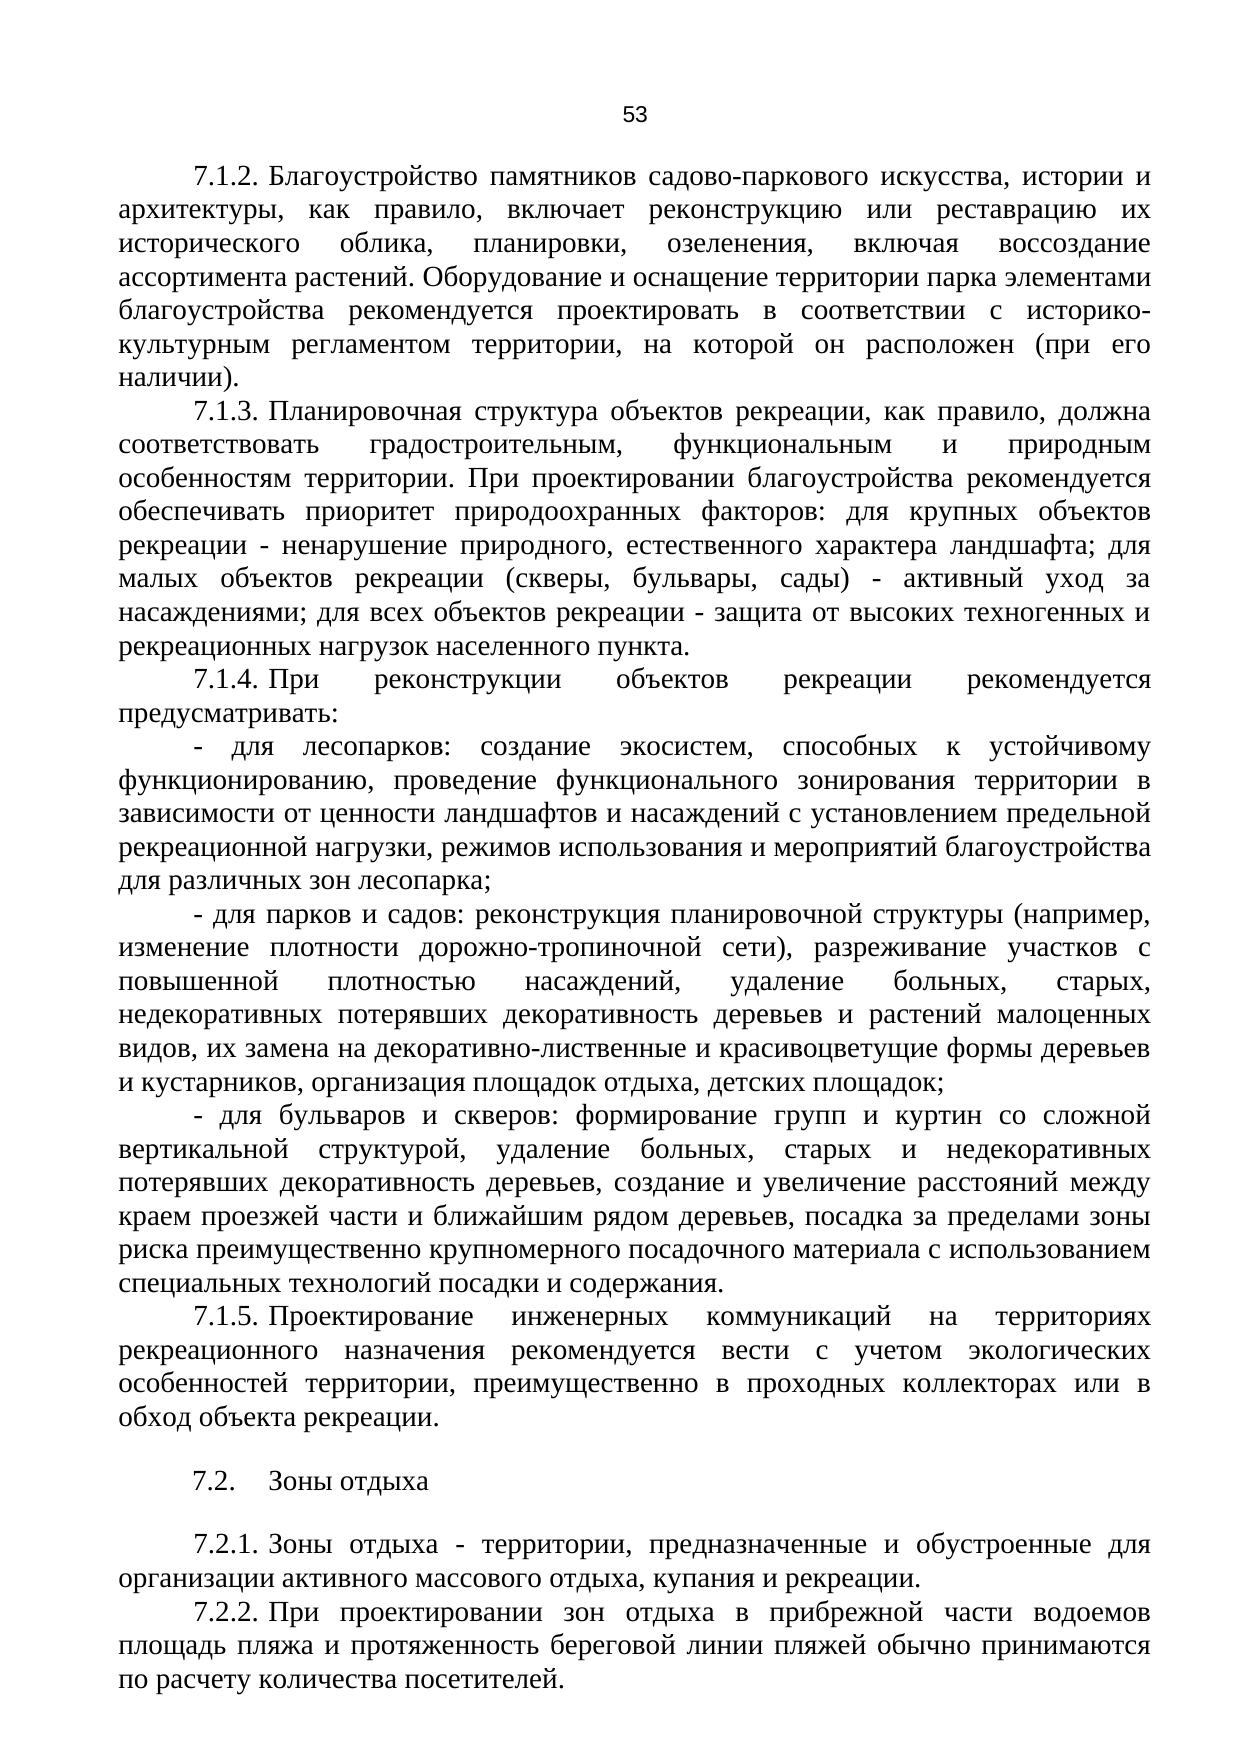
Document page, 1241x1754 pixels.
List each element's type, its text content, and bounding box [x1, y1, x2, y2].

list Проектирование инженерных коммуникаций на территориях рекреационного назначения рекомендуется вести с учетом экологических особенностей территории, преимущественно в проходных коллекторах или в обход объекта рекреации. [118, 1298, 1152, 1433]
list Благоустройство памятников садово-паркового искусства, истории и архитектуры, как правило, включает реконструкцию или реставрацию их исторического облика, планировки, озеленения, включая воссоздание ассортимента растений. Оборудование и оснащение территории парка элементами благоустройства рекомендуется проектировать в соответствии с историко-культурным регламентом территории, на которой он расположен (при его наличии). [118, 158, 1152, 393]
text - для бульваров и скверов: формирование групп и куртин со сложной вертикальной структурой, удаление больных, старых и недекоративных потерявших декоративность деревьев, создание и увеличение расстояний между краем проезжей части и ближайшим рядом деревьев, посадка за пределами зоны риска преимущественно крупномерного посадочного материала с использованием специальных технологий посадки и содержания. [118, 1097, 1152, 1298]
text - для лесопарков: создание экосистем, способных к устойчивому функционированию, проведение функционального зонирования территории в зависимости от ценности ландшафтов и насаждений с установлением предельной рекреационной нагрузки, режимов использования и мероприятий благоустройства для различных зон лесопарка; [118, 728, 1152, 896]
list При проектировании зон отдыха в прибрежной части водоемов площадь пляжа и протяженность береговой линии пляжей обычно принимаются по расчету количества посетителей. [118, 1594, 1152, 1694]
text - для парков и садов: реконструкция планировочной структуры (например, изменение плотности дорожно-тропиночной сети), разреживание участков с повышенной плотностью насаждений, удаление больных, старых, недекоративных потерявших декоративность деревьев и растений малоценных видов, их замена на декоративно-лиственные и красивоцветущие формы деревьев и кустарников, организация площадок отдыха, детских площадок; [118, 896, 1152, 1097]
list Зоны отдыха - территории, предназначенные и обустроенные для организации активного массового отдыха, купания и рекреации. [118, 1527, 1152, 1594]
list Планировочная структура объектов рекреации, как правило, должна соответствовать градостроительным, функциональным и природным особенностям территории. При проектировании благоустройства рекомендуется обеспечивать приоритет природоохранных факторов: для крупных объектов рекреации - ненарушение природного, естественного характера ландшафта; для малых объектов рекреации (скверы, бульвары, сады) - активный уход за насаждениями; для всех объектов рекреации - защита от высоких техногенных и рекреационных нагрузок населенного пункта. [118, 393, 1152, 661]
list Зоны отдыха [118, 1463, 1152, 1496]
list При реконструкции объектов рекреации рекомендуется предусматривать: [118, 661, 1152, 728]
